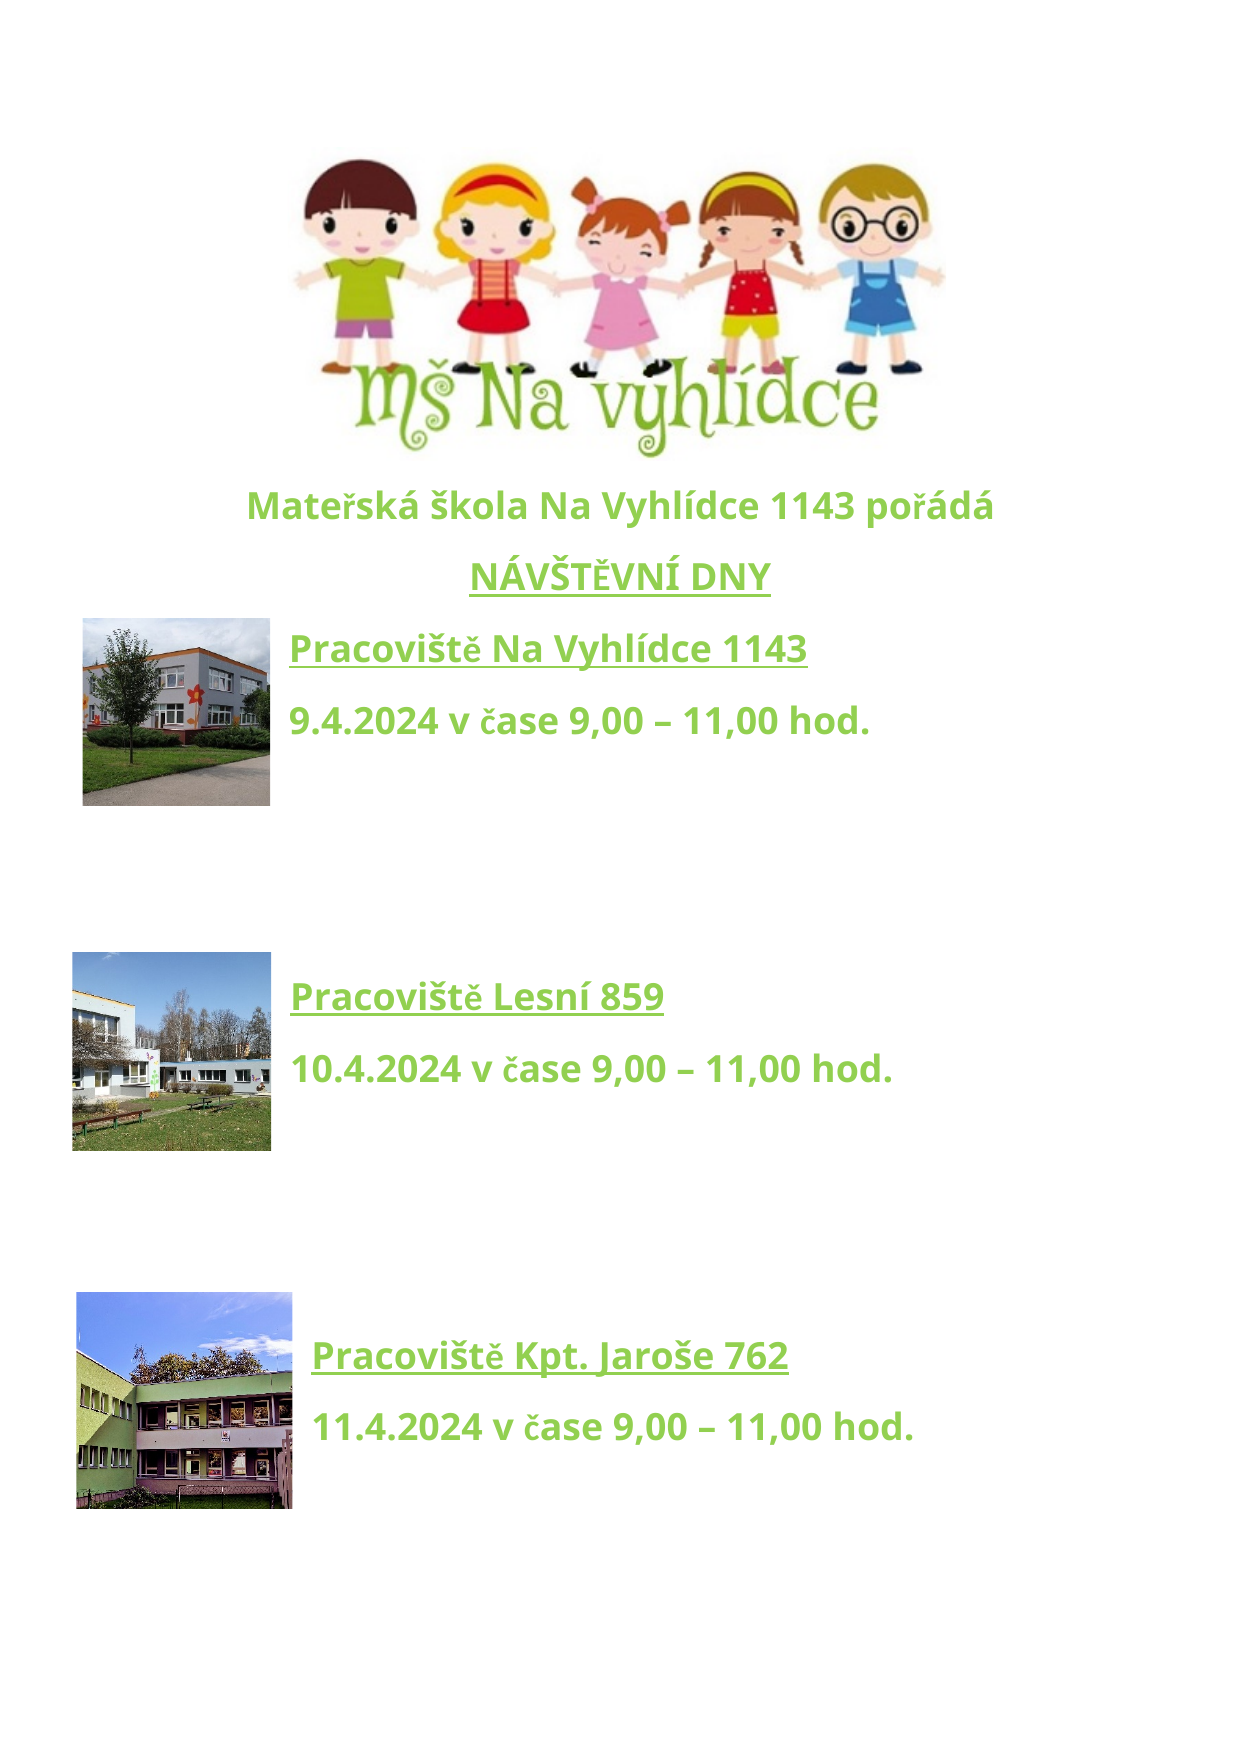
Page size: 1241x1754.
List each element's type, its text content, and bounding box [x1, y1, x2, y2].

text 11.4.2024 v čase 9,00 – 11,00 hod. [293, 1401, 1093, 1452]
text Pracoviště Na Vyhlídce 1143 [270, 622, 1093, 673]
text NÁVŠTĚVNÍ DNY [148, 551, 1093, 602]
text Mateřská škola Na Vyhlídce 1143 pořádá [148, 241, 1093, 530]
picture [72, 952, 272, 1151]
picture [82, 618, 270, 806]
text 9.4.2024 v čase 9,00 – 11,00 hod. [270, 694, 1093, 745]
picture [287, 147, 947, 461]
text 10.4.2024 v čase 9,00 – 11,00 hod. [272, 1042, 1093, 1093]
text Pracoviště Lesní 859 [272, 970, 1093, 1021]
picture [76, 1292, 293, 1509]
text Pracoviště Kpt. Jaroše 762 [293, 1329, 1093, 1380]
